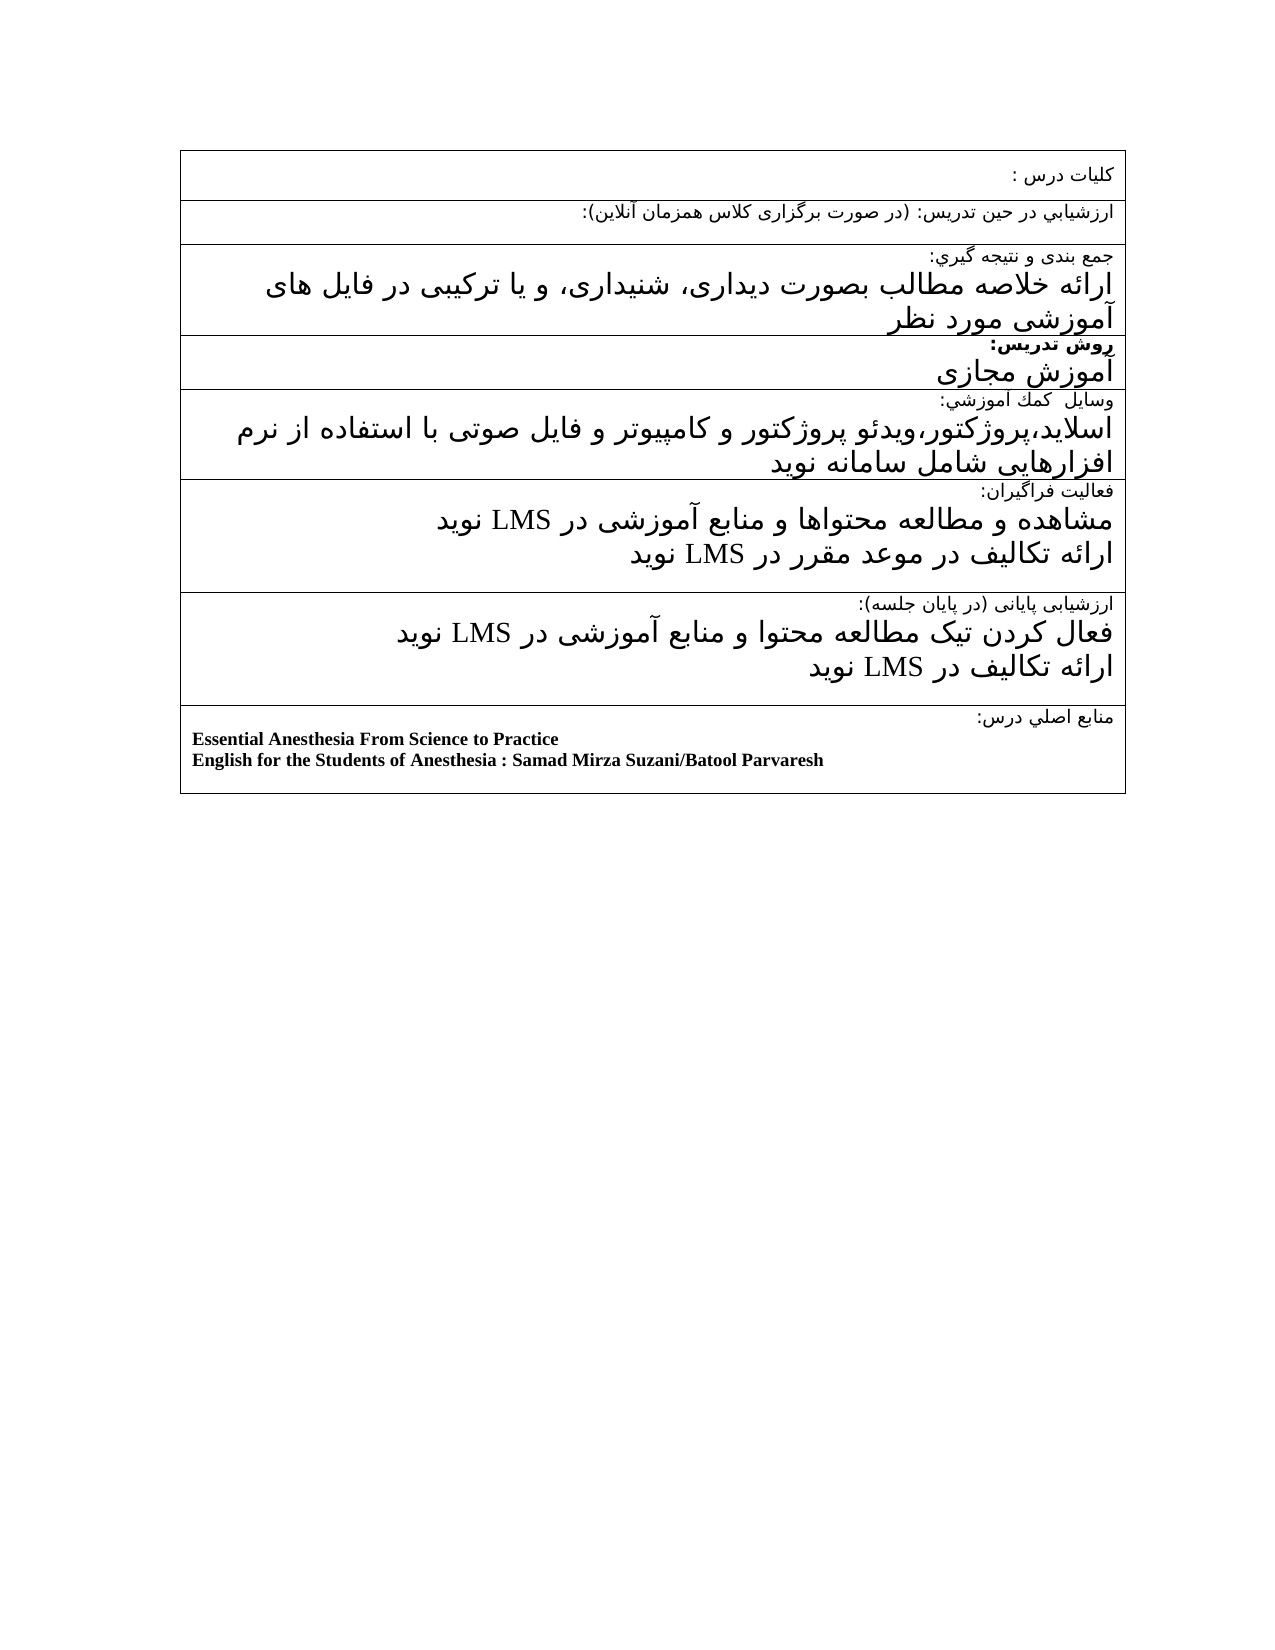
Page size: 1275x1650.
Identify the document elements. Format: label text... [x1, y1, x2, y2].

table_cell جمع بندی و نتيجه گيري: ارائه خلاصه مطالب بصورت دیداری، شنیداری، و یا ترکیبی در فایل های آموزشی مورد نظر [181, 245, 1125, 335]
table_cell کلیات درس : [181, 151, 1125, 199]
table_cell روش تدريس: آموزش مجازی [181, 336, 1125, 388]
table_cell ارزشيابي در حين تدريس: (در صورت برگزاری کلاس همزمان آنلاین): [181, 201, 1125, 244]
table_cell وسايل كمك آموزشي: اسلاید،پروژکتور،ويدئو پروژکتور و کامپيوتر و فایل صوتی با استفاده از نرم افزارهايی شامل سامانه نويد [181, 390, 1125, 479]
table_cell ارزشیابی پایانی (در پایان جلسه): فعال کردن تیک مطالعه محتوا و منابع آموزشی در LMS نوید ارائه تکالیف در LMS نوید [181, 593, 1125, 705]
table_cell منابع اصلي درس: Essential Anesthesia From Science to Practice English for the Students of Anesthesia : Samad Mirza Suzani/Batool Parvaresh [181, 706, 1125, 792]
table_cell فعالیت فراگیران: مشاهده و مطالعه محتواها و منابع آموزشی در LMS نوید ارائه تکالیف در موعد مقرر در LMS نوید [181, 480, 1125, 592]
